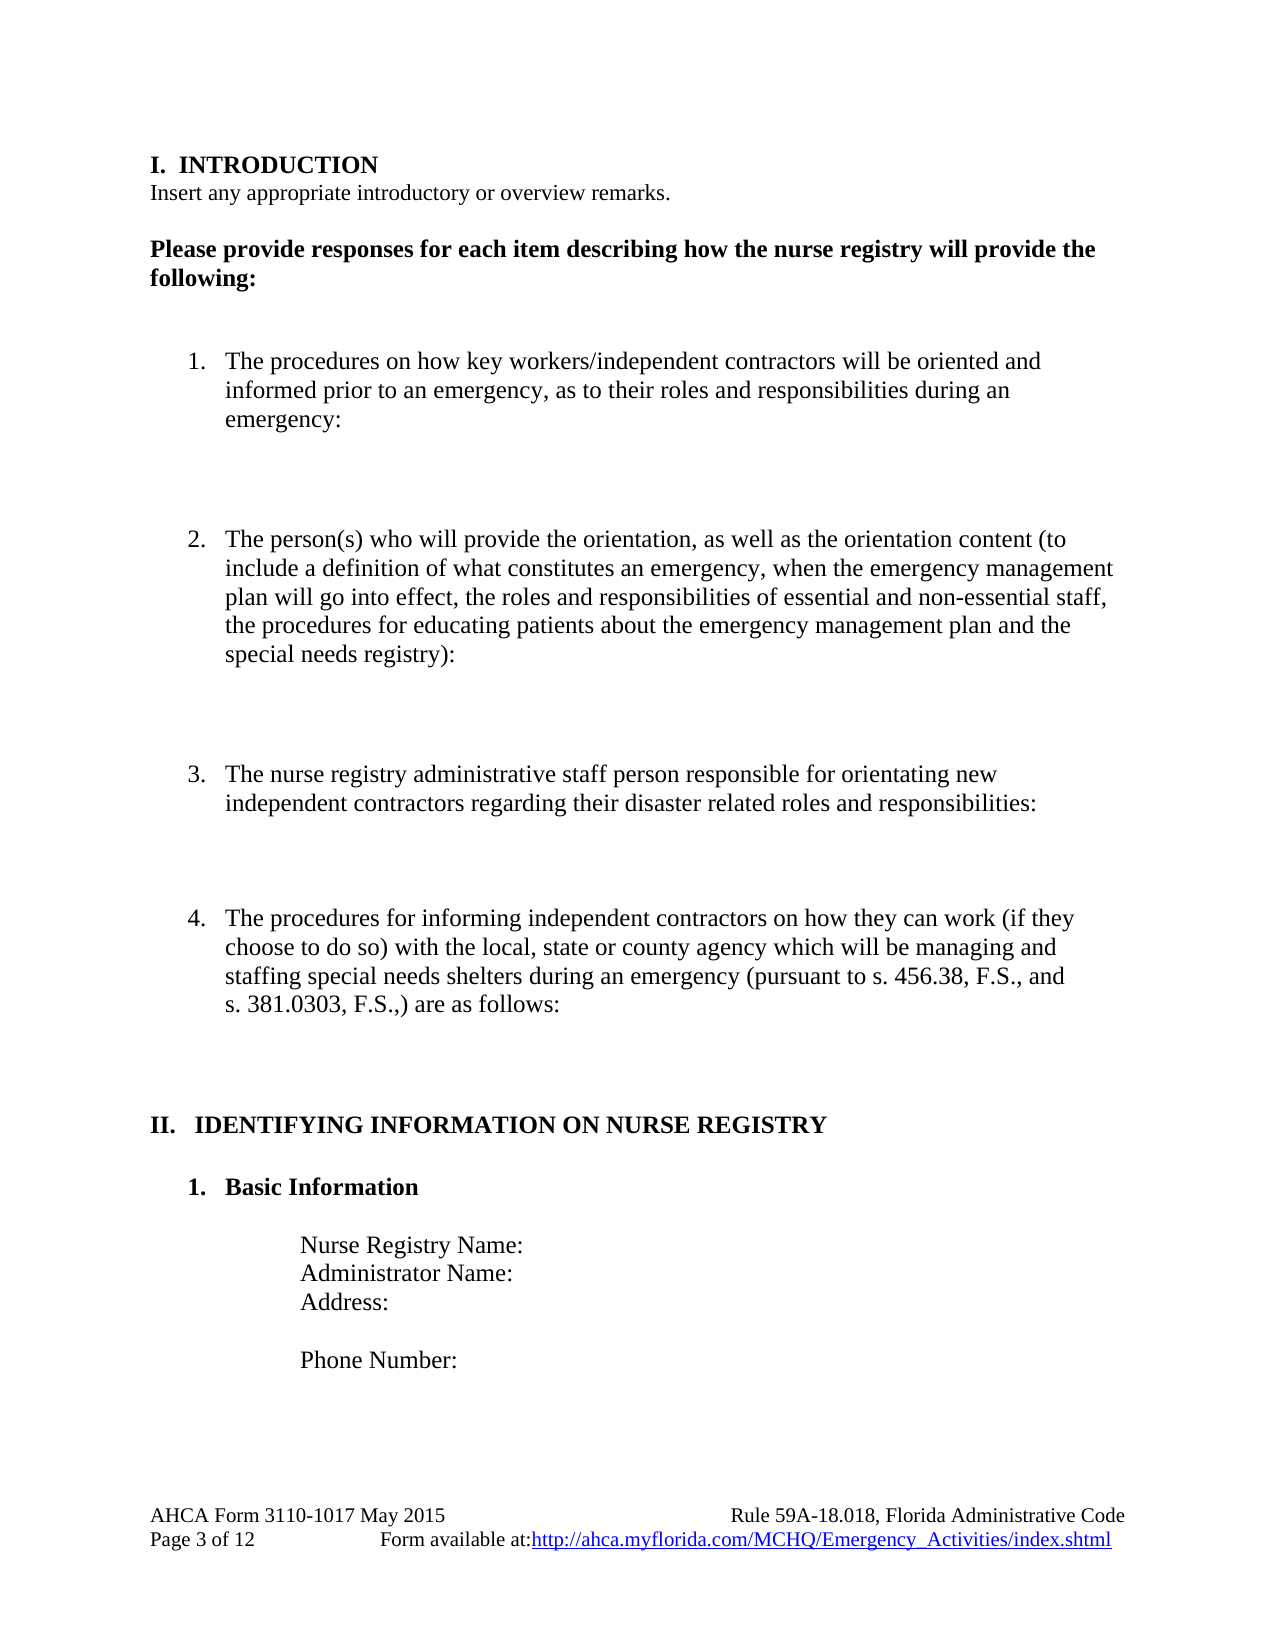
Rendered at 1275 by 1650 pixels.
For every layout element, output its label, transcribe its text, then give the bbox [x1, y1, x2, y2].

text Insert any appropriate introductory or overview remarks. [150, 179, 1125, 205]
list The person(s) who will provide the orientation, as well as the orientation content (to include a definition of what constitutes an emergency, when the emergency management plan will go into effect, the roles and responsibilities of essential and non-essential staff, the procedures for educating patients about the emergency management plan and the special needs registry): [187, 524, 1125, 668]
list The procedures for informing independent contractors on how they can work (if they choose to do so) with the local, state or county agency which will be managing and staffing special needs shelters during an emergency (pursuant to s. 456.38, F.S., and [187, 903, 1125, 989]
text Administrator Name: [150, 1258, 1125, 1287]
text s. 381.0303, F.S.,) are as follows: [150, 989, 1125, 1018]
text Address: [150, 1287, 1125, 1316]
list Basic Information [187, 1172, 1125, 1201]
list The nurse registry administrative staff person responsible for orientating new independent contractors regarding their disaster related roles and responsibilities: [187, 759, 1125, 817]
text Phone Number: [150, 1345, 1125, 1373]
text II. IDENTIFYING INFORMATION ON NURSE REGISTRY [150, 1110, 1125, 1139]
list The procedures on how key workers/independent contractors will be oriented and informed prior to an emergency, as to their roles and responsibilities during an emergency: [187, 346, 1125, 433]
text I. INTRODUCTION [150, 150, 1125, 179]
text Please provide responses for each item describing how the nurse registry will provide the following: [150, 234, 1125, 291]
text Nurse Registry Name: [150, 1230, 1125, 1258]
